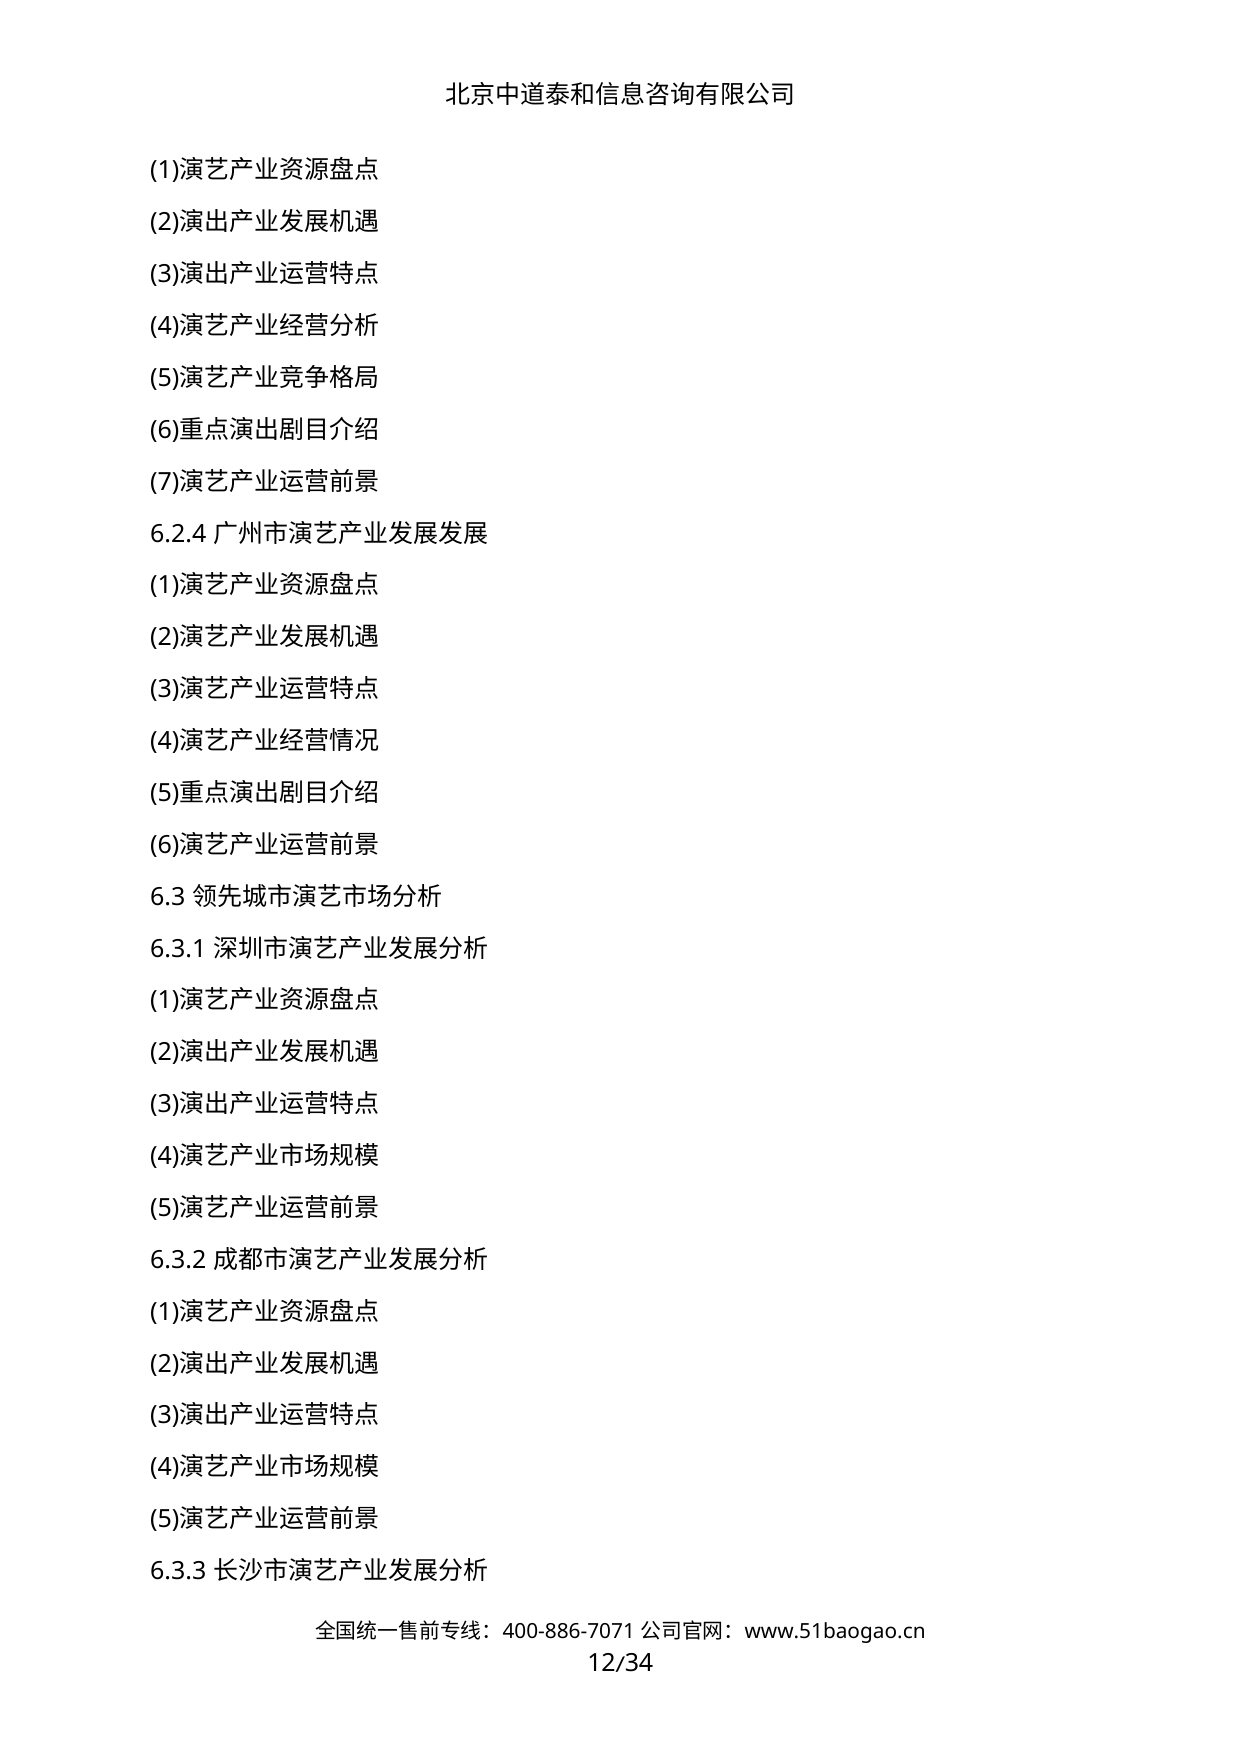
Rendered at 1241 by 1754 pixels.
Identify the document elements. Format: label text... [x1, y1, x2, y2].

text (4)演艺产业市场规模 [150, 1447, 1090, 1483]
text (5)演艺产业运营前景 [150, 1499, 1090, 1535]
text (5)演艺产业运营前景 [150, 1187, 1090, 1224]
text (3)演出产业运营特点 [150, 1084, 1090, 1120]
text (5)重点演出剧目介绍 [150, 772, 1090, 809]
text (3)演出产业运营特点 [150, 1395, 1090, 1431]
text (4)演艺产业市场规模 [150, 1136, 1090, 1172]
text (2)演艺产业发展机遇 [150, 617, 1090, 653]
text (1)演艺产业资源盘点 [150, 565, 1090, 601]
text 6.3.3 长沙市演艺产业发展分析 [150, 1551, 1090, 1587]
text (4)演艺产业经营分析 [150, 306, 1090, 342]
text (1)演艺产业资源盘点 [150, 1291, 1090, 1327]
text (7)演艺产业运营前景 [150, 461, 1090, 497]
text 6.2.4 广州市演艺产业发展发展 [150, 513, 1090, 549]
text (1)演艺产业资源盘点 [150, 150, 1090, 186]
text (4)演艺产业经营情况 [150, 721, 1090, 757]
text 6.3.2 成都市演艺产业发展分析 [150, 1239, 1090, 1276]
text (2)演出产业发展机遇 [150, 1032, 1090, 1068]
text 6.3 领先城市演艺市场分析 [150, 876, 1090, 912]
text (5)演艺产业竞争格局 [150, 357, 1090, 394]
text (2)演出产业发展机遇 [150, 202, 1090, 238]
text (1)演艺产业资源盘点 [150, 980, 1090, 1016]
text (6)重点演出剧目介绍 [150, 409, 1090, 446]
text (2)演出产业发展机遇 [150, 1343, 1090, 1379]
text (6)演艺产业运营前景 [150, 824, 1090, 861]
text (3)演出产业运营特点 [150, 254, 1090, 290]
text 6.3.1 深圳市演艺产业发展分析 [150, 928, 1090, 964]
text (3)演艺产业运营特点 [150, 669, 1090, 705]
